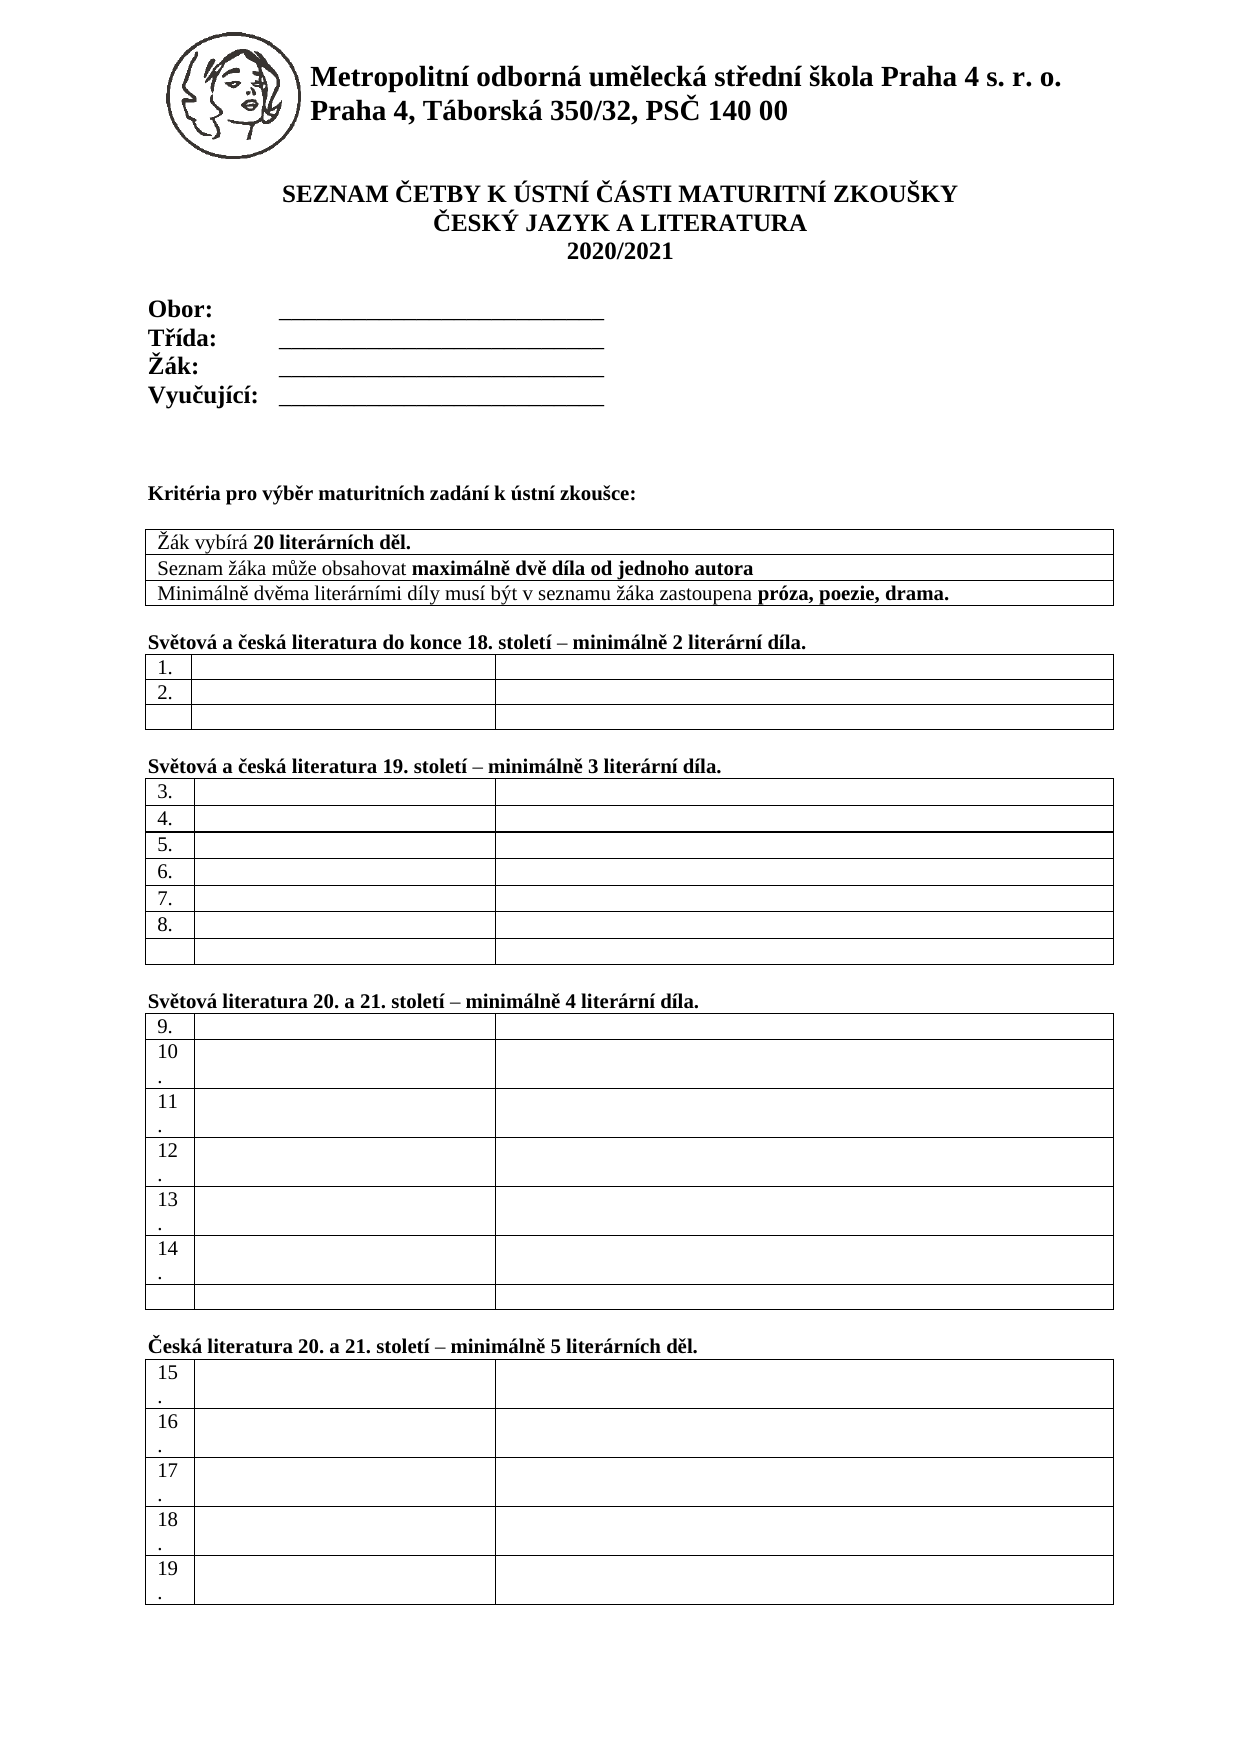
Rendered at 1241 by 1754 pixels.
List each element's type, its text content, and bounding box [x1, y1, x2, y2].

table_header [195, 1360, 495, 1408]
table_cell [496, 1458, 1113, 1506]
table_header [496, 1360, 1113, 1408]
table_cell 13. [146, 1187, 194, 1235]
table_cell 12. [146, 1138, 194, 1186]
table_cell 4. [146, 806, 194, 831]
table_cell Seznam žáka může obsahovat maximálně dvě díla od jednoho autora [146, 555, 1113, 579]
table_cell [496, 833, 1113, 858]
table_cell [496, 886, 1113, 911]
table_cell [192, 705, 495, 729]
table_cell 8. [146, 912, 194, 938]
table_header 3. [146, 779, 194, 805]
table_cell [496, 1138, 1113, 1186]
text Obor: __________________________ [148, 294, 1092, 323]
table_cell [496, 680, 1113, 704]
table_header Žák vybírá 20 literárních děl. [146, 530, 1113, 554]
table_cell [195, 1138, 495, 1186]
text Žák: __________________________ [148, 351, 1092, 380]
table_header 15. [146, 1360, 194, 1408]
table_header 9. [146, 1014, 194, 1038]
table_cell 17. [146, 1458, 194, 1506]
table_cell [195, 1458, 495, 1506]
table_cell [195, 1236, 495, 1284]
table_cell [146, 705, 191, 729]
table_cell [195, 859, 495, 884]
table_cell 7. [146, 886, 194, 911]
text Vyučující: __________________________ [148, 380, 1092, 409]
text Světová a česká literatura 19. století – minimálně 3 literární díla. [148, 754, 1092, 778]
table_cell [496, 1089, 1113, 1137]
table_cell [496, 939, 1113, 964]
table_cell [195, 1409, 495, 1457]
table_cell [192, 680, 495, 704]
table_header 1. [146, 655, 191, 679]
table_cell 14. [146, 1236, 194, 1284]
table_cell [195, 912, 495, 938]
text ČESKÝ JAZYK A LITERATURA [148, 208, 1092, 236]
table_cell [496, 1040, 1113, 1088]
table_cell [496, 1556, 1113, 1604]
table_cell [195, 1040, 495, 1088]
table_cell [195, 833, 495, 858]
table_cell [496, 1409, 1113, 1457]
table_cell 11. [146, 1089, 194, 1137]
picture [166, 32, 301, 159]
text Třída: __________________________ [148, 323, 1092, 351]
table_cell [496, 859, 1113, 884]
table_cell 5. [146, 833, 194, 858]
table_header [496, 655, 1113, 679]
table_cell 18. [146, 1507, 194, 1555]
table_cell [195, 939, 495, 964]
text Světová a česká literatura do konce 18. století – minimálně 2 literární díla. [148, 630, 1092, 654]
table_cell [195, 886, 495, 911]
table_cell [195, 1187, 495, 1235]
table_cell [195, 1285, 495, 1309]
table_cell [195, 1089, 495, 1137]
table_header [192, 655, 495, 679]
table_cell [496, 1187, 1113, 1235]
table_cell [496, 1285, 1113, 1309]
table_cell [146, 939, 194, 964]
text SEZNAM ČETBY K ÚSTNÍ ČÁSTI MATURITNÍ ZKOUŠKY [148, 179, 1092, 208]
table_cell [195, 1556, 495, 1604]
table_header [496, 1014, 1113, 1038]
table_header [195, 1014, 495, 1038]
table_header [195, 779, 495, 805]
table_cell Minimálně dvěma literárními díly musí být v seznamu žáka zastoupena próza, poezie, drama. [146, 581, 1113, 604]
table_cell 2. [146, 680, 191, 704]
table_cell [195, 1507, 495, 1555]
table_cell 19. [146, 1556, 194, 1604]
table_cell [146, 1285, 194, 1309]
table_cell [496, 1507, 1113, 1555]
table_cell 10. [146, 1040, 194, 1088]
table_cell [496, 705, 1113, 729]
text 2020/2021 [148, 236, 1092, 265]
text Světová literatura 20. a 21. století – minimálně 4 literární díla. [148, 989, 1092, 1013]
table_header [496, 779, 1113, 805]
text Česká literatura 20. a 21. století – minimálně 5 literárních děl. [148, 1334, 1092, 1358]
table_cell 16. [146, 1409, 194, 1457]
text Kritéria pro výběr maturitních zadání k ústní zkoušce: [148, 481, 1092, 505]
table_cell [496, 806, 1113, 831]
table_cell [195, 806, 495, 831]
table_cell [496, 1236, 1113, 1284]
table_cell [496, 912, 1113, 938]
table_cell 6. [146, 859, 194, 884]
